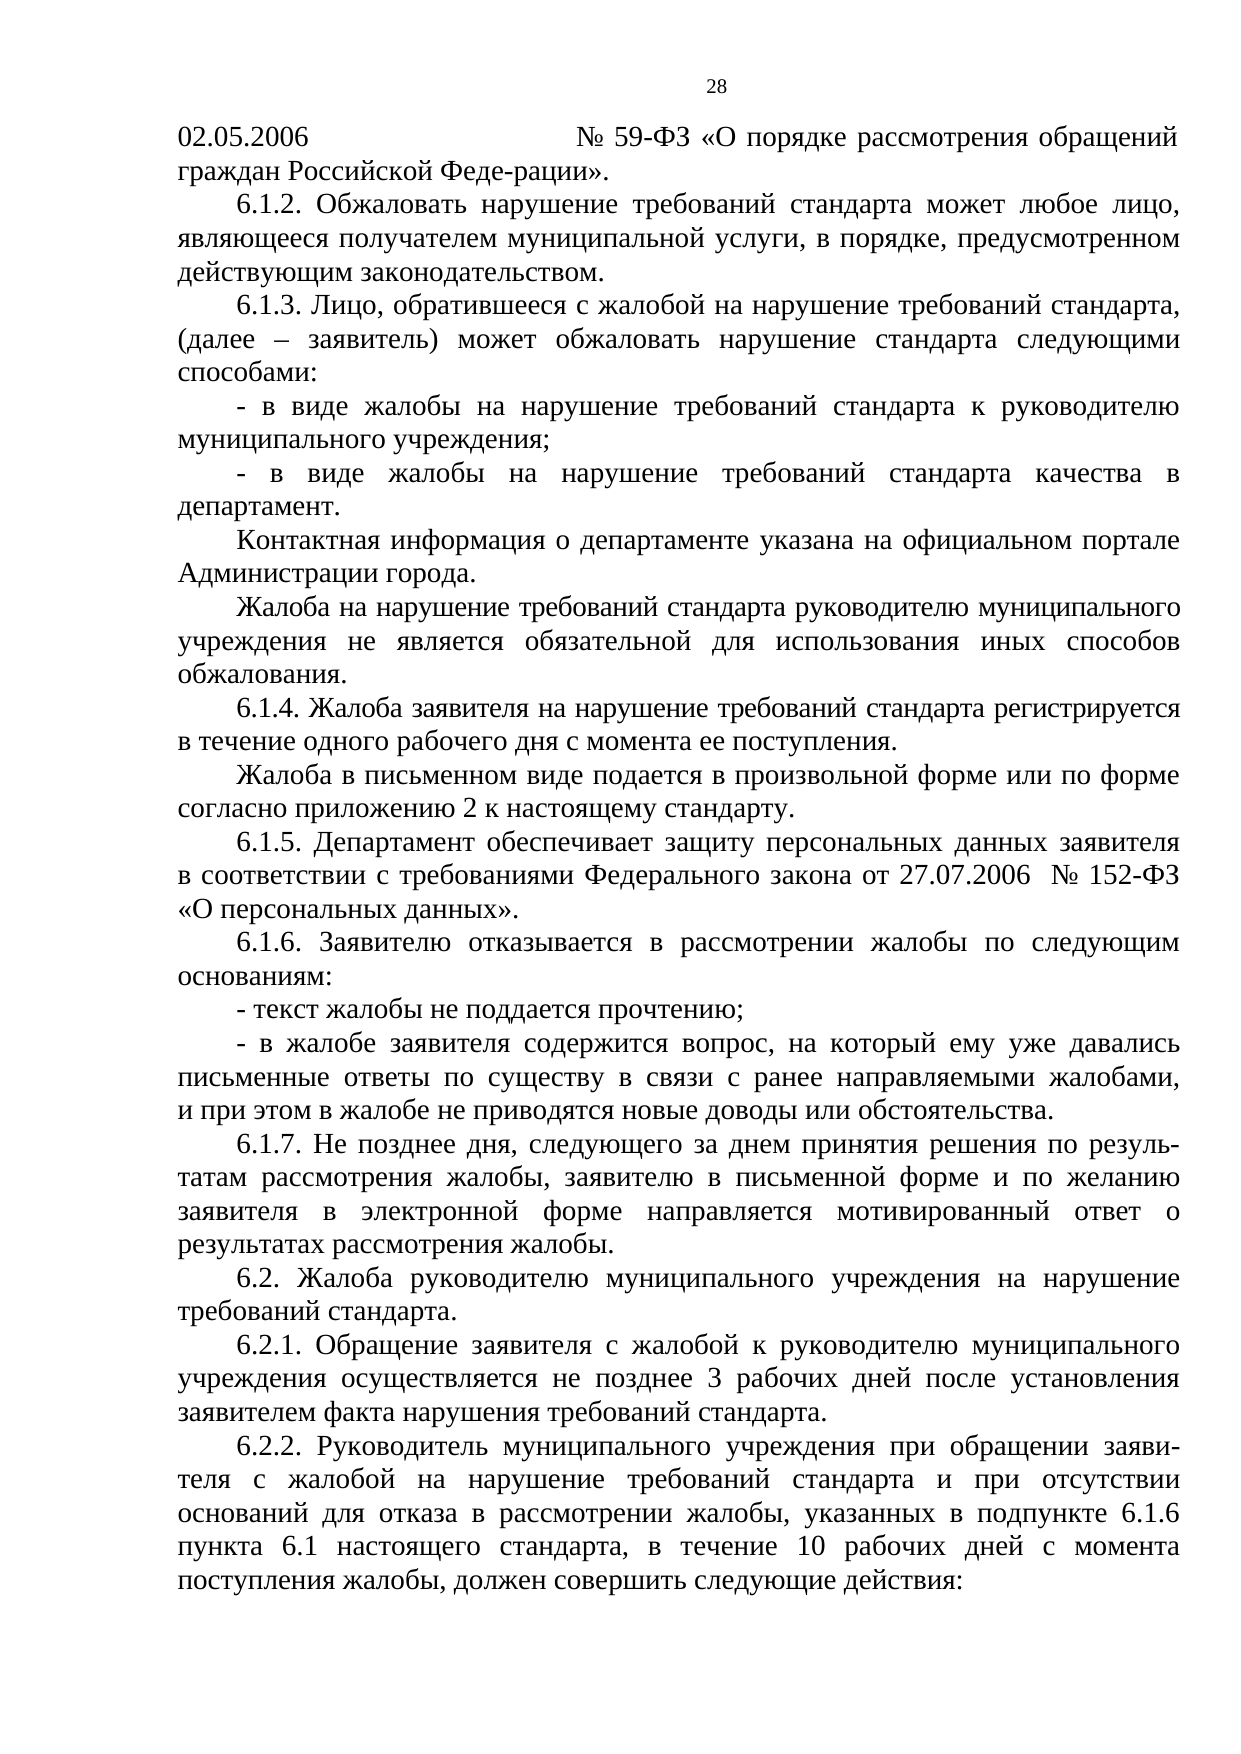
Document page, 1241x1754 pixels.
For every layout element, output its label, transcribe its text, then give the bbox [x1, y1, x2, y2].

text 6.1.6. Заявителю отказывается в рассмотрении жалобы по следующим основаниям: [177, 924, 1181, 992]
text - в виде жалобы на нарушение требований стандарта качества в департамент. [177, 455, 1181, 522]
text Контактная информация о департаменте указана на официальном портале Администрации города. [177, 522, 1181, 589]
text - в жалобе заявителя содержится вопрос, на который ему уже давались письменные ответы по существу в связи с ранее направляемыми жалобами, и при этом в жалобе не приводятся новые доводы или обстоятельства. [177, 1025, 1181, 1126]
text 6.1.7. Не позднее дня, следующего за днем принятия решения по резуль-татам рассмотрения жалобы, заявителю в письменной форме и по желанию заявителя в электронной форме направляется мотивированный ответ о результатах рассмотрения жалобы. [177, 1126, 1181, 1260]
text - текст жалобы не поддается прочтению; [177, 992, 1181, 1025]
text 6.1.2. Обжаловать нарушение требований стандарта может любое лицо, являющееся получателем муниципальной услуги, в порядке, предусмотренном действующим законодательством. [177, 187, 1181, 287]
text 6.2.2. Руководитель муниципального учреждения при обращении заяви-теля с жалобой на нарушение требований стандарта и при отсутствии оснований для отказа в рассмотрении жалобы, указанных в подпункте 6.1.6 пункта 6.1 настоящего стандарта, в течение 10 рабочих дней с момента поступления жалобы, должен совершить следующие действия: [177, 1428, 1181, 1595]
text 6.2.1. Обращение заявителя с жалобой к руководителю муниципального учреждения осуществляется не позднее 3 рабочих дней после установления заявителем факта нарушения требований стандарта. [177, 1327, 1181, 1428]
text Жалоба в письменном виде подается в произвольной форме или по форме согласно приложению 2 к настоящему стандарту. [177, 757, 1181, 824]
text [177, 119, 1181, 187]
text - в виде жалобы на нарушение требований стандарта к руководителю муниципального учреждения; [177, 388, 1181, 455]
text 6.1.5. Департамент обеспечивает защиту персональных данных заявителя в соответствии с требованиями Федерального закона от 27.07.2006 № 152-ФЗ «О персональных данных». [177, 824, 1181, 924]
text 6.2. Жалоба руководителю муниципального учреждения на нарушение требований стандарта. [177, 1260, 1181, 1327]
text 6.1.3. Лицо, обратившееся с жалобой на нарушение требований стандарта, (далее – заявитель) может обжаловать нарушение стандарта следующими способами: [177, 287, 1181, 388]
text Жалоба на нарушение требований стандарта руководителю муниципального учреждения не является обязательной для использования иных способов обжалования. [177, 589, 1181, 690]
text 6.1.4. Жалоба заявителя на нарушение требований стандарта регистрируется в течение одного рабочего дня с момента ее поступления. [177, 690, 1181, 757]
